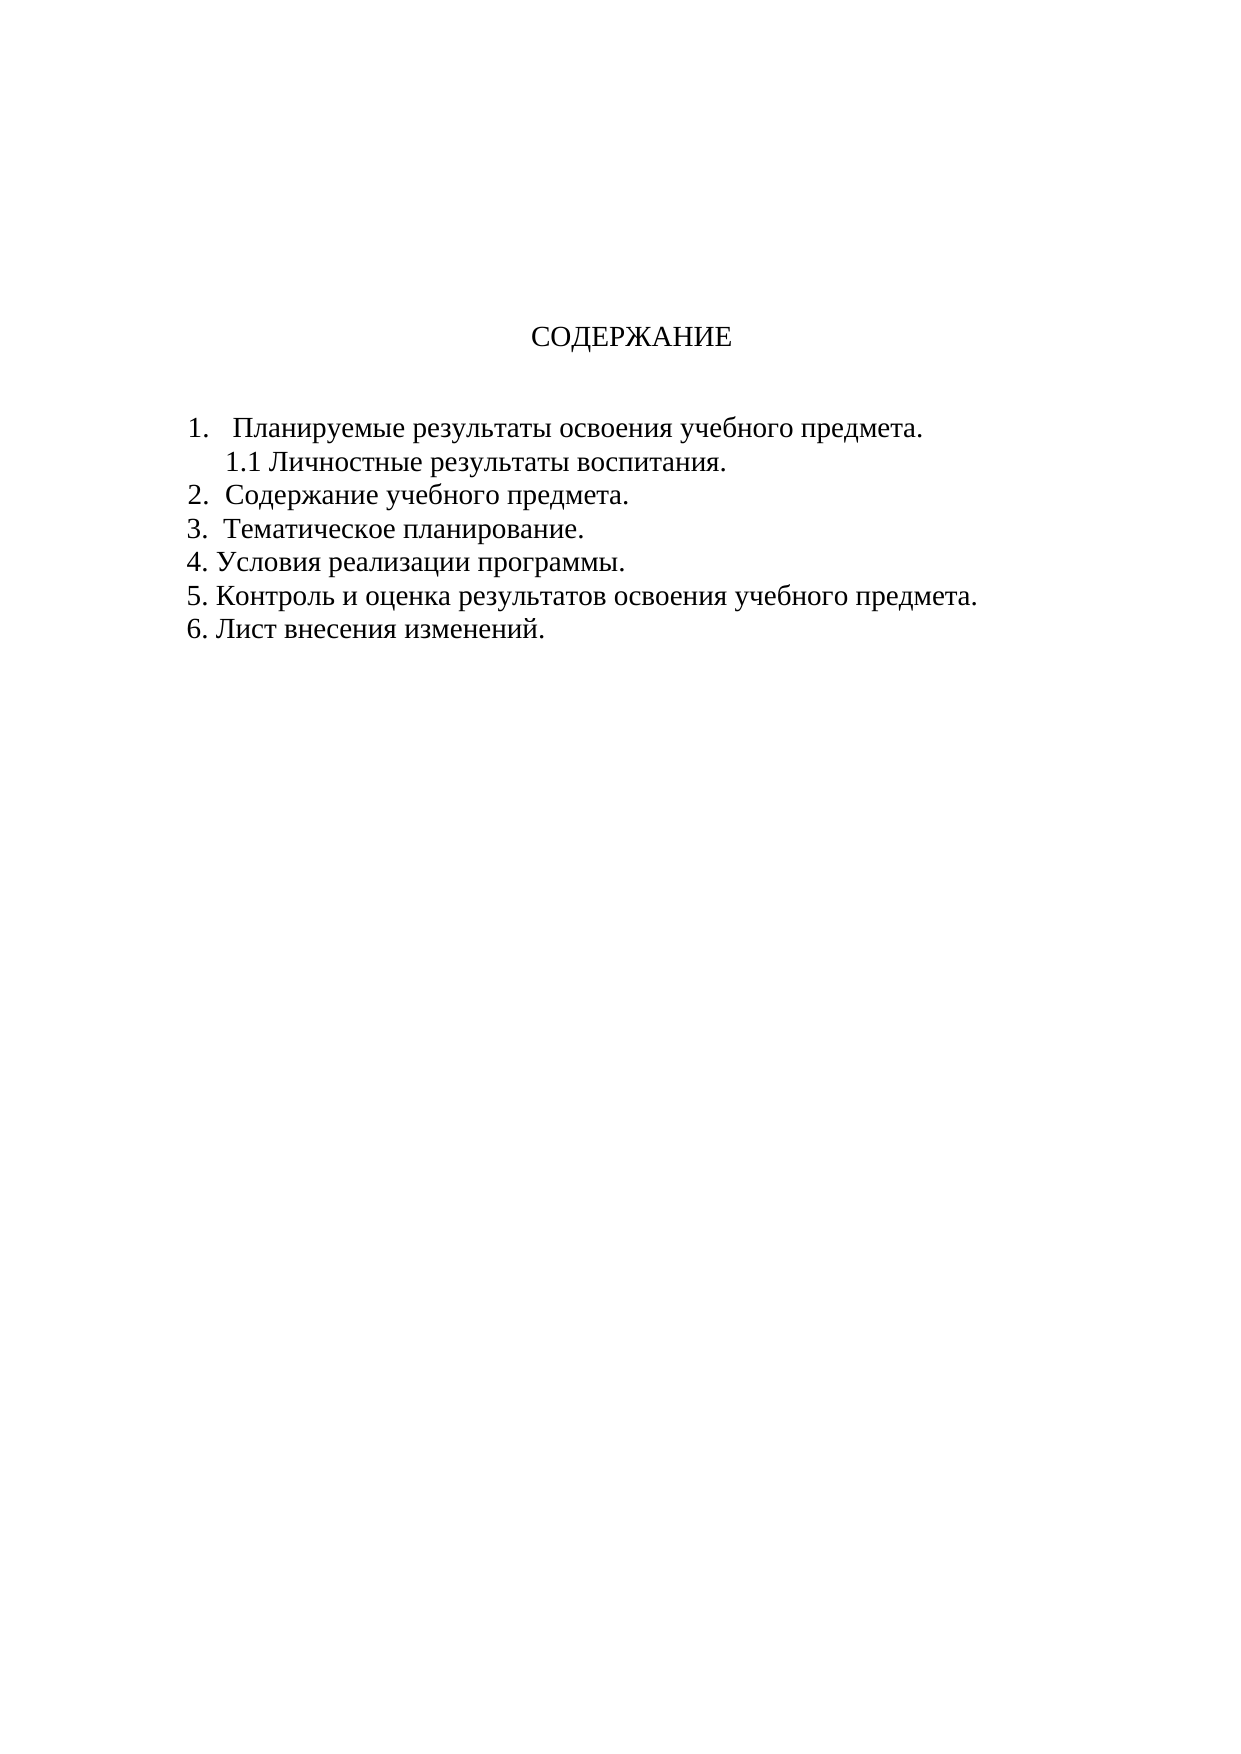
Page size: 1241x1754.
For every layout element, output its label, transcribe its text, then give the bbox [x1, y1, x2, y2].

text 3. Тематическое планирование. 4. Условия реализации программы. [150, 511, 1153, 578]
list Планируемые результаты освоения учебного предмета. [187, 410, 1153, 444]
text СОДЕРЖАНИЕ [150, 319, 1113, 353]
list 1.1 Личностные результаты воспитания. [225, 444, 1153, 477]
list Содержание учебного предмета. [187, 477, 1153, 511]
text 5. Контроль и оценка результатов освоения учебного предмета. [150, 578, 1153, 612]
text 6. Лист внесения изменений. [150, 612, 1153, 645]
